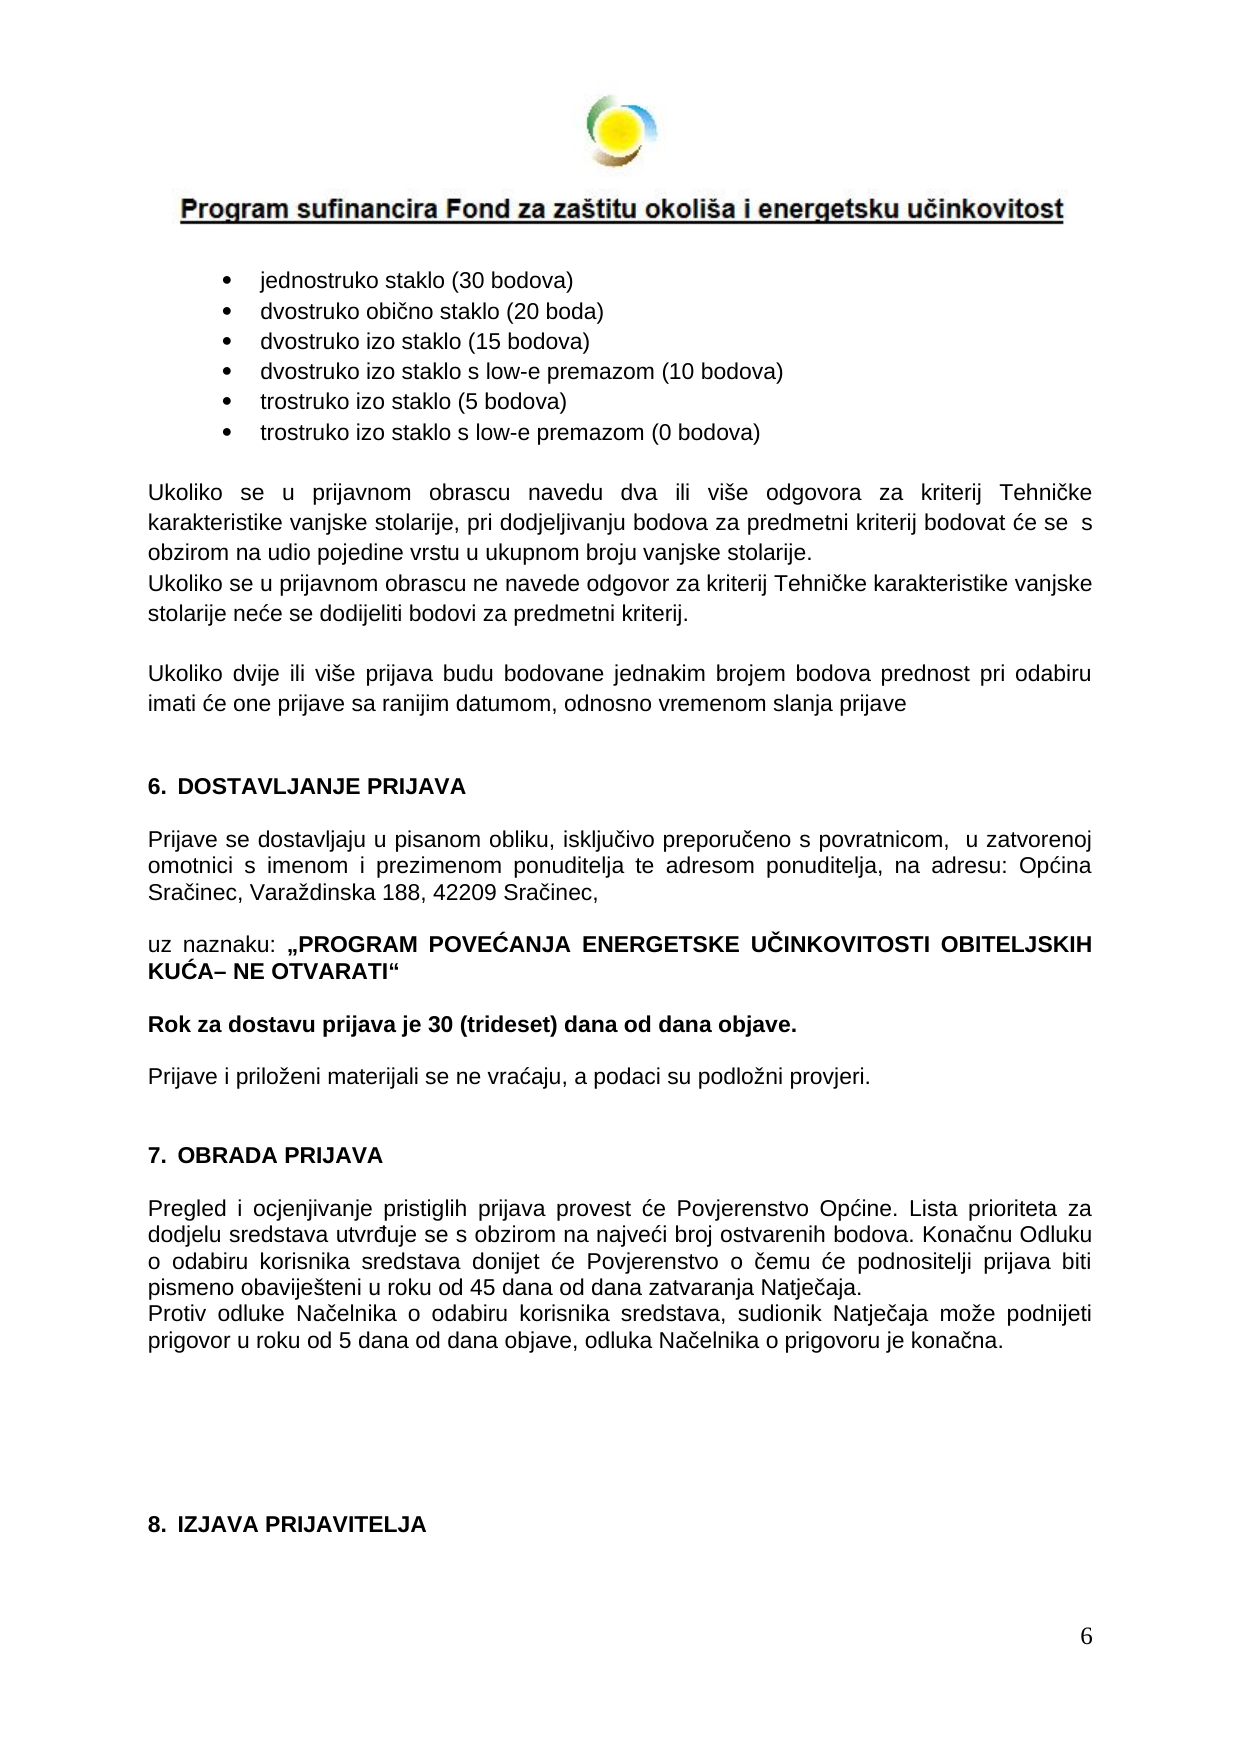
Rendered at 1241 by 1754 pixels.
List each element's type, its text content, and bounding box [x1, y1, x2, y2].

text Ukoliko se u prijavnom obrascu ne navede odgovor za kriterij Tehničke karakteristike vanjske stolarije neće se dodijeliti bodovi za predmetni kriterij. [148, 569, 1093, 626]
list OBRADA PRIJAVA [148, 1142, 1093, 1169]
list dvostruko izo staklo s low-e premazom (10 bodova) [223, 358, 1093, 384]
text Ukoliko se u prijavnom obrascu navedu dva ili više odgovora za kriterij Tehničke karakteristike vanjske stolarije, pri dodjeljivanju bodova za predmetni kriterij bodovat će se s obzirom na udio pojedine vrstu u ukupnom broju vanjske stolarije. [148, 479, 1093, 566]
list jednostruko staklo (30 bodova) [223, 267, 1093, 294]
list trostruko izo staklo s low-e premazom (0 bodova) [223, 418, 1093, 445]
text Ukoliko dvije ili više prijava budu bodovane jednakim brojem bodova prednost pri odabiru imati će one prijave sa ranijim datumom, odnosno vremenom slanja prijave [148, 660, 1093, 717]
picture [148, 59, 1093, 239]
list dvostruko obično staklo (20 boda) [223, 298, 1093, 324]
text Prijave se dostavljaju u pisanom obliku, isključivo preporučeno s povratnicom, u zatvorenoj omotnici s imenom i prezimenom ponuditelja te adresom ponuditelja, na adresu: Općina Sračinec, Varaždinska 188, 42209 Sračinec, [148, 826, 1093, 905]
text uz naznaku: „PROGRAM POVEĆANJA ENERGETSKE UČINKOVITOSTI OBITELJSKIH KUĆA– NE OTVARATI“ [148, 931, 1093, 984]
list DOSTAVLJANJE PRIJAVA [148, 773, 1093, 800]
list trostruko izo staklo (5 bodova) [223, 388, 1093, 415]
list IZJAVA PRIJAVITELJA [148, 1511, 1093, 1538]
list dvostruko izo staklo (15 bodova) [223, 328, 1093, 354]
text Protiv odluke Načelnika o odabiru korisnika sredstava, sudionik Natječaja može podnijeti prigovor u roku od 5 dana od dana objave, odluka Načelnika o prigovoru je konačna. [148, 1300, 1093, 1353]
text Pregled i ocjenjivanje pristiglih prijava provest će Povjerenstvo Općine. Lista prioriteta za dodjelu sredstava utvrđuje se s obzirom na najveći broj ostvarenih bodova. Konačnu Odluku o odabiru korisnika sredstava donijet će Povjerenstvo o čemu će podnositelji prijava biti pismeno obaviješteni u roku od 45 dana od dana zatvaranja Natječaja. [148, 1195, 1093, 1300]
text Prijave i priloženi materijali se ne vraćaju, a podaci su podložni provjeri. [148, 1063, 1093, 1089]
text Rok za dostavu prijava je 30 (trideset) dana od dana objave. [148, 1011, 1093, 1037]
